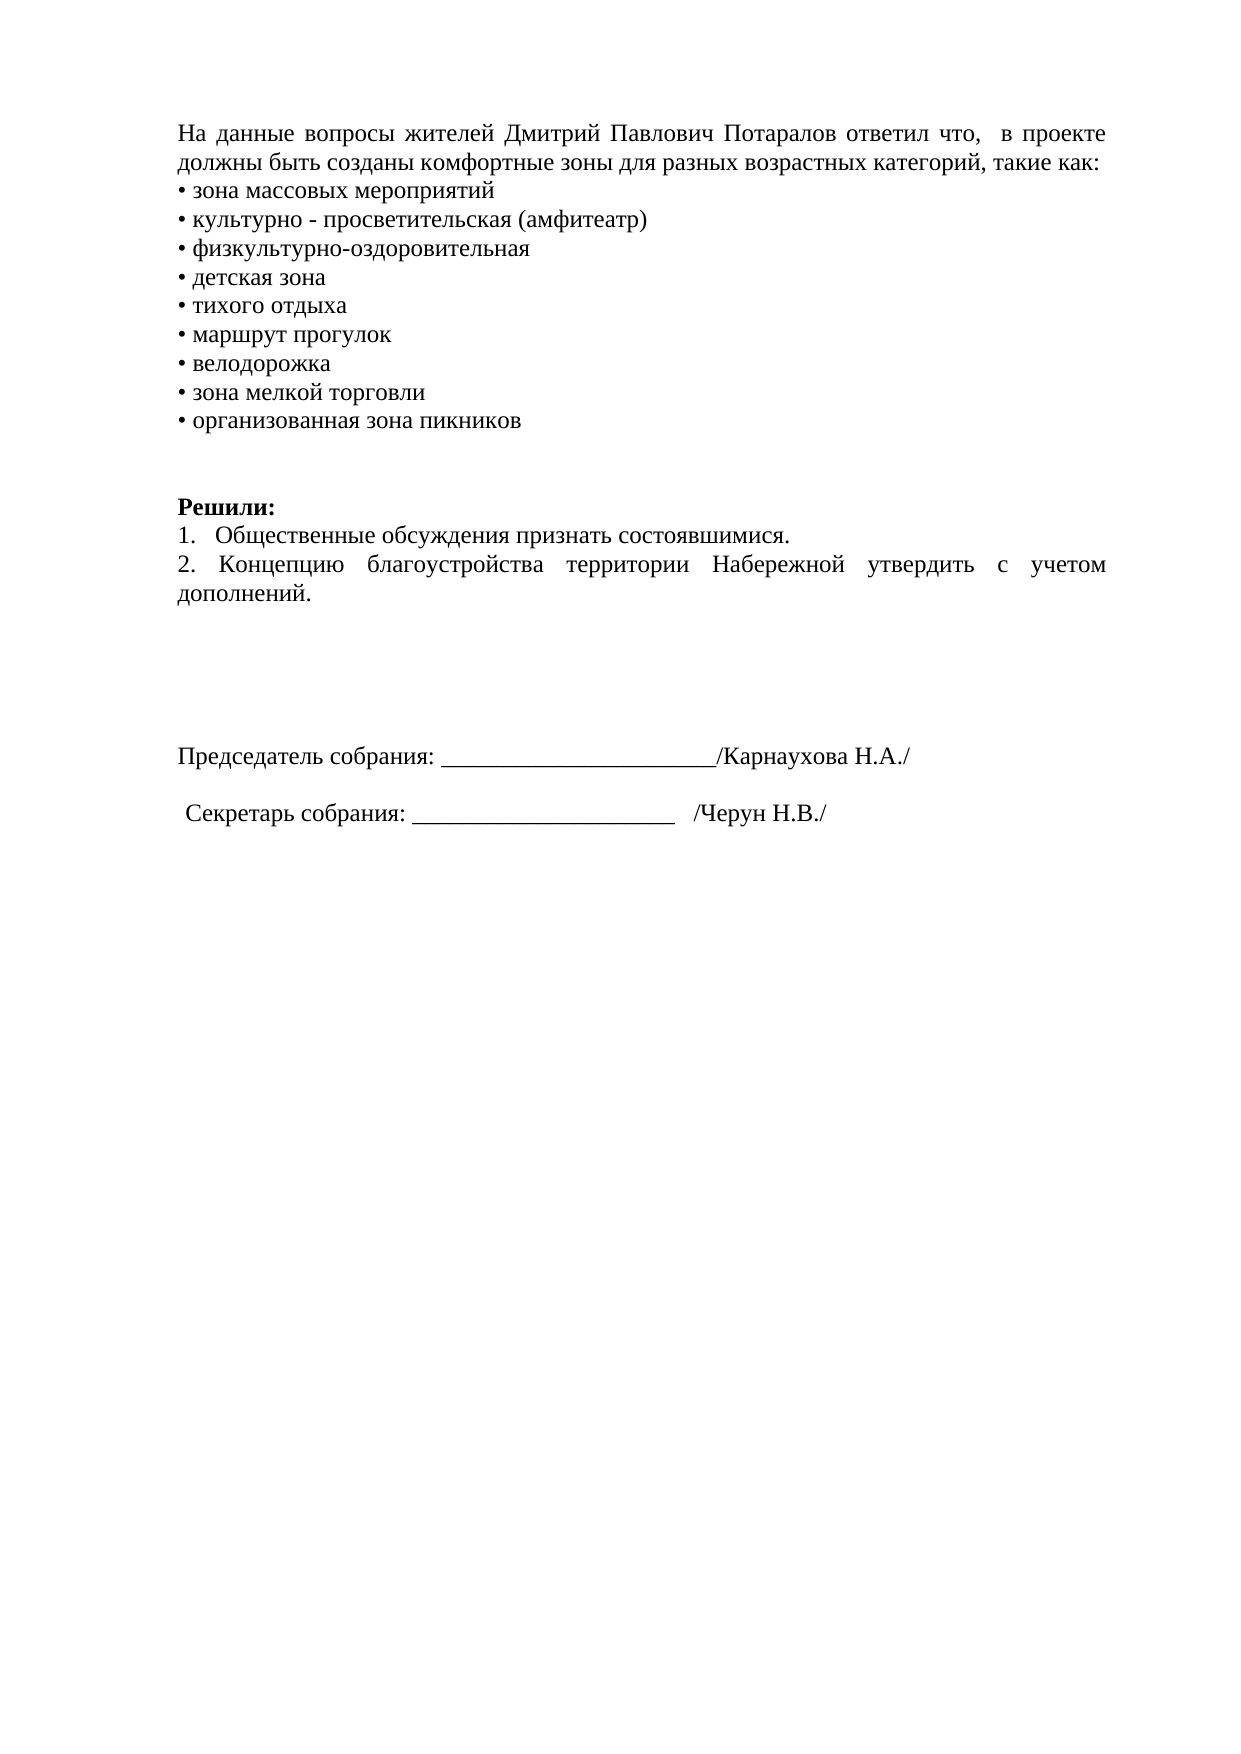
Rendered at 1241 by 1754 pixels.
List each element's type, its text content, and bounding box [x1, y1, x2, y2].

text • зона массовых мероприятий [177, 176, 1107, 204]
text • культурно - просветительская (амфитеатр) [177, 204, 1107, 233]
text 1. Общественные обсуждения признать состоявшимися. [177, 521, 1107, 549]
text На данные вопросы жителей Дмитрий Павлович Потаралов ответил что, в проекте должны быть созданы комфортные зоны для разных возрастных категорий, такие как: [177, 118, 1107, 176]
text • зона мелкой торговли [177, 377, 1107, 406]
text • организованная зона пикников [177, 406, 1107, 434]
text Секретарь собрания: _____________________ /Черун Н.В./ [148, 798, 1107, 827]
text Председатель собрания: ______________________/Карнаухова Н.А./ [177, 741, 1107, 770]
text 2. Концепцию благоустройства территории Набережной утвердить с учетом дополнений. [177, 549, 1107, 607]
text • тихого отдыха [177, 291, 1107, 319]
text • маршрут прогулок [177, 319, 1107, 348]
text • физкультурно-оздоровительная [177, 233, 1107, 262]
text • велодорожка [177, 348, 1107, 377]
text • детская зона [177, 262, 1107, 291]
text Решили: [177, 492, 1107, 521]
